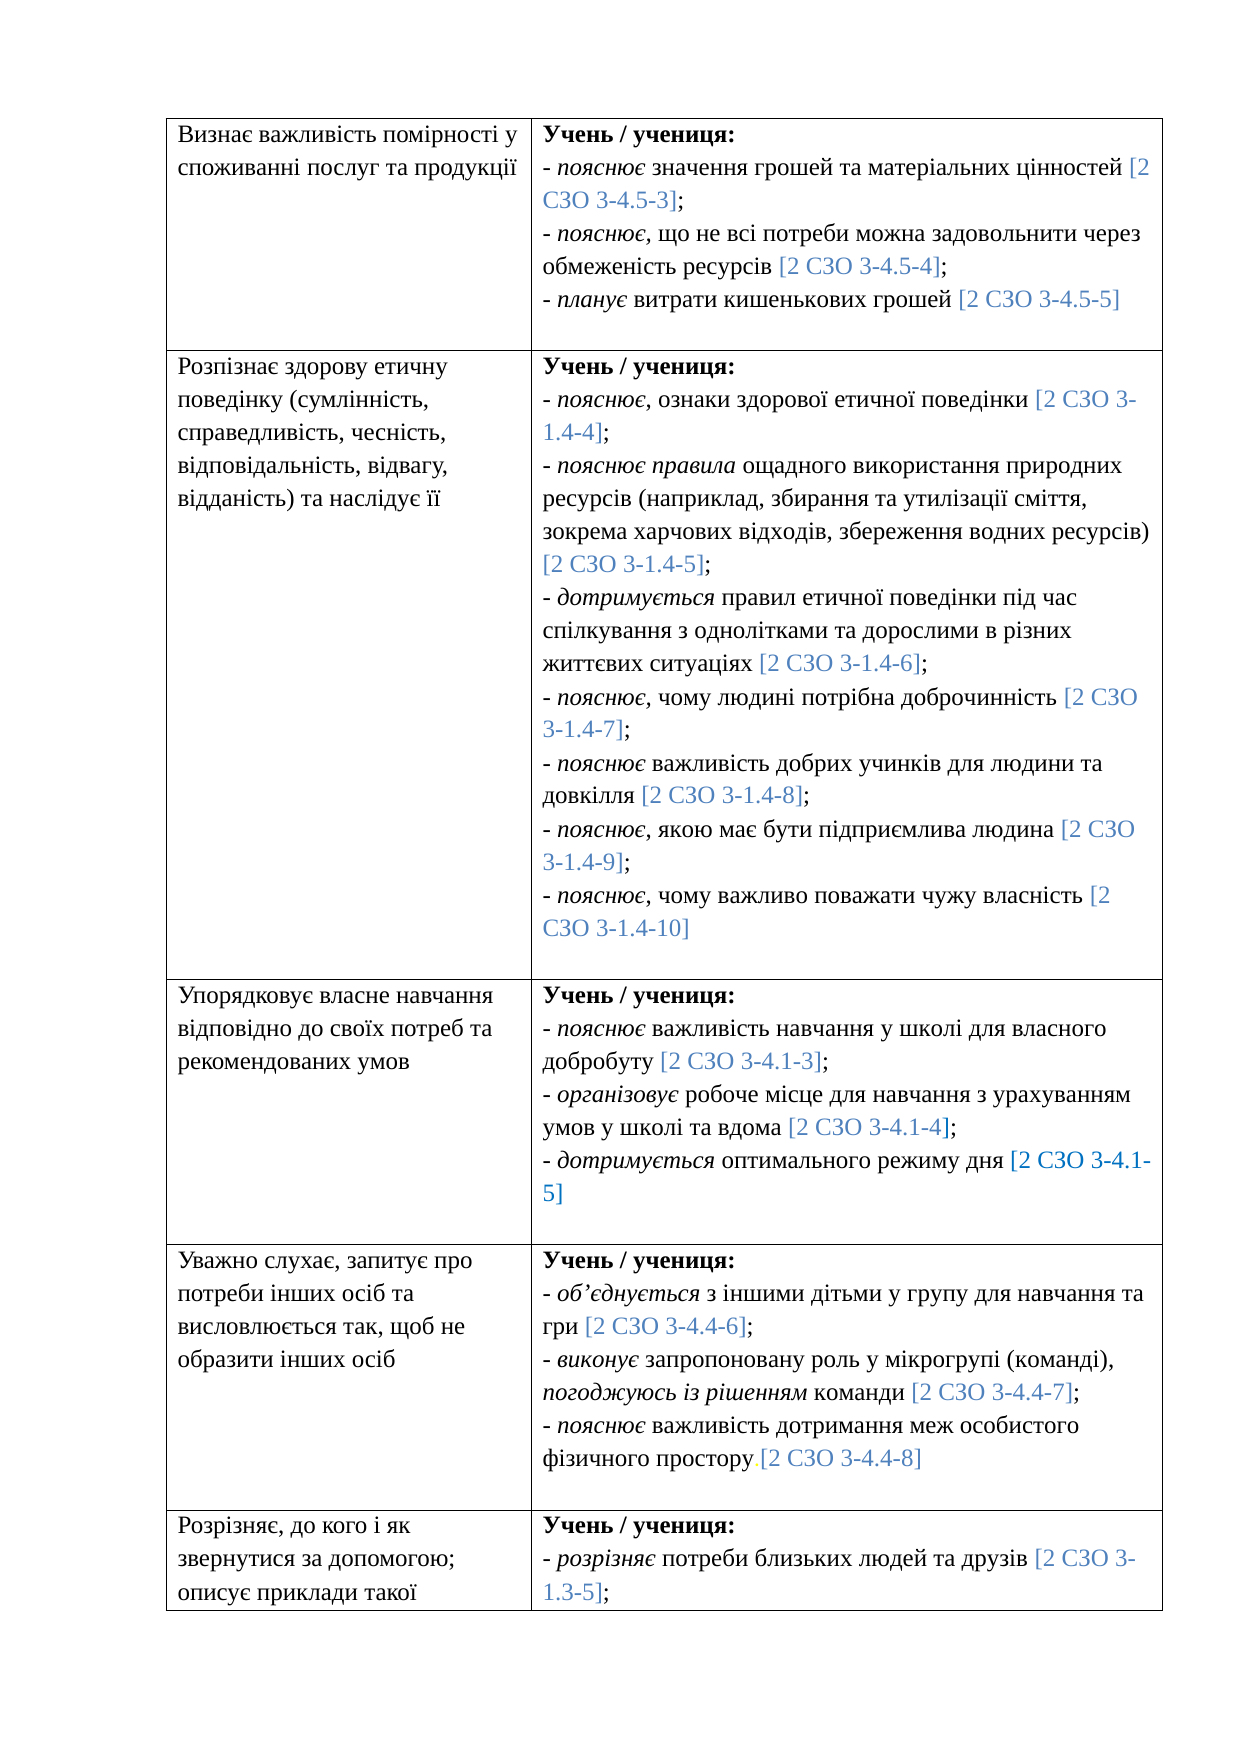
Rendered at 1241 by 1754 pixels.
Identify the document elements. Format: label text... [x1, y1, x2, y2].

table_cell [167, 1511, 531, 1609]
table_cell Розпізнає здорову етичну поведінку (сумлінність, справедливість, чесність, відповідальність, відвагу, відданість) та наслідує її [167, 351, 531, 979]
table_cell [532, 1511, 1162, 1609]
table_cell Учень / учениця: - пояснює значення грошей та матеріальних цінностей [2 СЗО 3-4.5-3]; - пояснює, що не всі потреби можна задовольнити через обмеженість ресурсів [2 СЗО 3-4.5-4]; - планує витрати кишенькових грошей [2 СЗО 3-4.5-5] [532, 119, 1162, 350]
table_cell Уважно слухає, запитує про потреби інших осіб та висловлюється так, щоб не образити інших осіб [167, 1245, 531, 1509]
table_cell Учень / учениця: - пояснює важливість навчання у школі для власного добробуту [2 СЗО 3-4.1-3]; - організовує робоче місце для навчання з урахуванням умов у школі та вдома [2 СЗО 3-4.1-4]; - дотримується оптимального режиму дня [2 СЗО 3-4.1-5] [532, 980, 1162, 1244]
table_cell Визнає важливість помірності у споживанні послуг та продукції [167, 119, 531, 350]
table_cell Упорядковує власне навчання відповідно до своїх потреб та рекомендованих умов [167, 980, 531, 1244]
table_cell Учень / учениця: - пояснює, ознаки здорової етичної поведінки [2 СЗО 3-1.4-4]; - пояснює правила ощадного використання природних ресурсів (наприклад, збирання та утилізації сміття, зокрема харчових відходів, збереження водних ресурсів) [2 СЗО 3-1.4-5]; - дотримується правил етичної поведінки під час спілкування з однолітками та дорослими в різних життєвих ситуаціях [2 СЗО 3-1.4-6]; - пояснює, чому людині потрібна доброчинність [2 СЗО 3-1.4-7]; - пояснює важливість добрих учинків для людини та довкілля [2 СЗО 3-1.4-8]; - пояснює, якою має бути підприємлива людина [2 СЗО 3-1.4-9]; - пояснює, чому важливо поважати чужу власність [2 СЗО 3-1.4-10] [532, 351, 1162, 979]
table_cell Учень / учениця: - об’єднується з іншими дітьми у групу для навчання та гри [2 СЗО 3-4.4-6]; - виконує запропоновану роль у мікрогрупі (команді), погоджуюсь із рішенням команди [2 СЗО 3-4.4-7]; - пояснює важливість дотримання меж особистого фізичного простору.[2 СЗО 3-4.4-8] [532, 1245, 1162, 1509]
